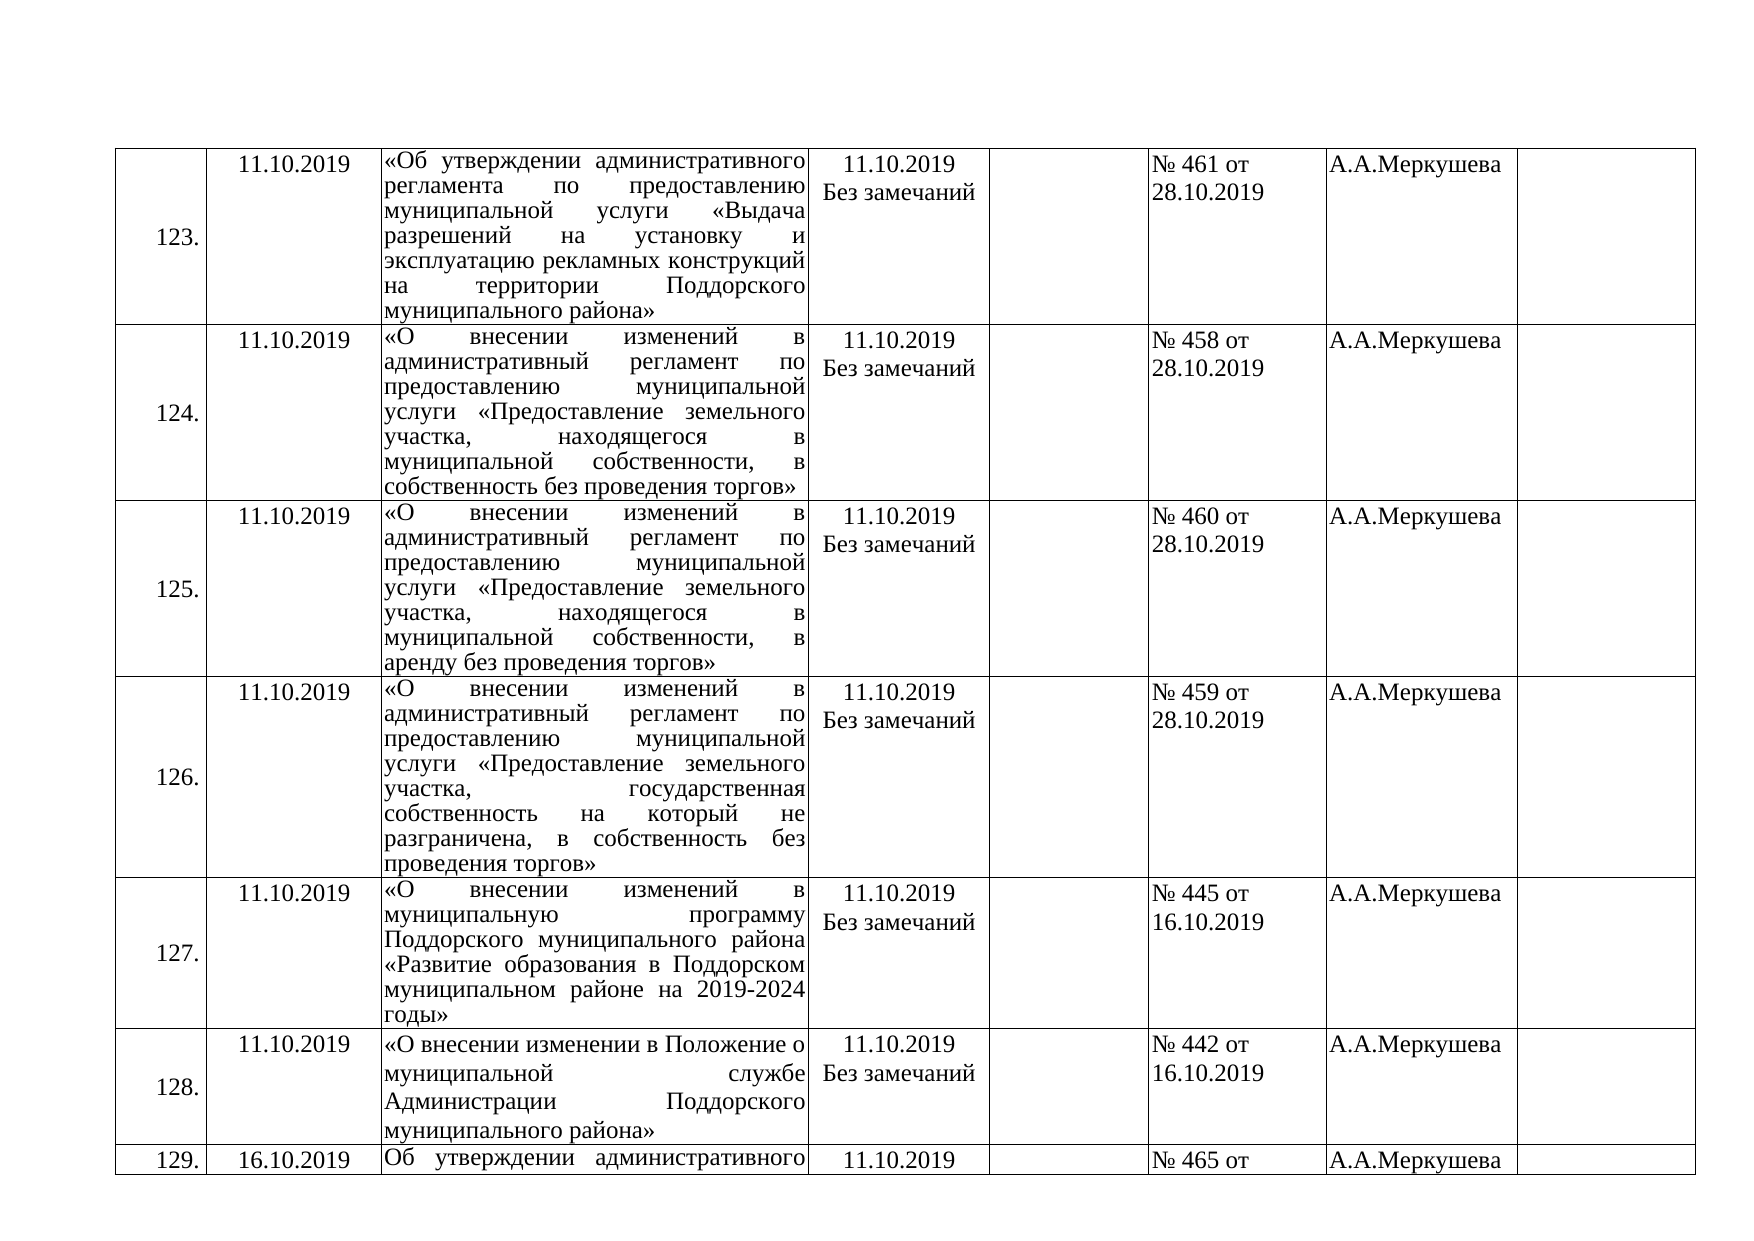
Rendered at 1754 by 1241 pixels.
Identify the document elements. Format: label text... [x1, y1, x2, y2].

table_cell 11.10.2019 Без замечаний [809, 501, 989, 676]
table_cell [990, 501, 1148, 676]
table_cell «О внесении изменении в Положение о муниципальной службе Администрации Поддорского муниципального района» [382, 1029, 808, 1144]
table_cell [1518, 1145, 1695, 1174]
table_cell А.А.Меркушева [1327, 325, 1517, 500]
table_cell [990, 149, 1148, 324]
table_cell [990, 1145, 1148, 1174]
table_cell [1518, 501, 1695, 676]
table_cell А.А.Меркушева [1327, 501, 1517, 676]
table_cell А.А.Меркушева [1327, 878, 1517, 1028]
table_cell 11.10.2019 Без замечаний [809, 878, 989, 1028]
table_cell [1518, 1029, 1695, 1144]
table_cell 16.10.2019 [207, 1145, 381, 1174]
table_cell № 459 от 28.10.2019 [1149, 677, 1326, 877]
table_cell [990, 878, 1148, 1028]
table_cell № 461 от 28.10.2019 [1149, 149, 1326, 324]
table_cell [809, 1145, 989, 1174]
table_cell «О внесении изменений в административный регламент по предоставлению муниципальной услуги «Предоставление земельного участка, государственная собственность на который не разграничена, в собственность без проведения торгов» [382, 677, 808, 877]
table_cell [116, 1029, 206, 1144]
table_cell [116, 149, 206, 324]
table_cell [116, 501, 206, 676]
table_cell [382, 1145, 808, 1174]
table_cell № 442 от 16.10.2019 [1149, 1029, 1326, 1144]
table_cell [990, 677, 1148, 877]
table_cell А.А.Меркушева [1327, 149, 1517, 324]
table_cell 11.10.2019 [207, 1029, 381, 1144]
table_cell 11.10.2019 Без замечаний [809, 149, 989, 324]
table_cell [1518, 878, 1695, 1028]
table_cell «О внесении изменений в административный регламент по предоставлению муниципальной услуги «Предоставление земельного участка, находящегося в муниципальной собственности, в собственность без проведения торгов» [382, 325, 808, 500]
table_cell 11.10.2019 Без замечаний [809, 325, 989, 500]
table_cell 11.10.2019 [207, 325, 381, 500]
table_cell [990, 325, 1148, 500]
table_cell 11.10.2019 [207, 149, 381, 324]
table_cell [116, 677, 206, 877]
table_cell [809, 1029, 989, 1144]
table_cell А.А.Меркушева [1327, 1029, 1517, 1144]
table_cell 11.10.2019 [207, 878, 381, 1028]
table_cell 11.10.2019 Без замечаний [809, 677, 989, 877]
table_cell [1518, 325, 1695, 500]
table_cell А.А.Меркушева [1327, 677, 1517, 877]
table_cell [990, 1029, 1148, 1144]
table_cell № 465 от 31.10.2019 [1149, 1145, 1326, 1174]
table_cell 11.10.2019 [207, 501, 381, 676]
table_cell № 445 от 16.10.2019 [1149, 878, 1326, 1028]
table_cell А.А.Меркушева [1327, 1145, 1517, 1174]
table_cell [116, 878, 206, 1028]
table_cell [1518, 677, 1695, 877]
table_cell [1518, 149, 1695, 324]
table_cell 11.10.2019 [207, 677, 381, 877]
table_cell «Об утверждении административного регламента по предоставлению муниципальной услуги «Выдача разрешений на установку и эксплуатацию рекламных конструкций на территории Поддорского муниципального района» [382, 149, 808, 324]
table_cell № 458 от 28.10.2019 [1149, 325, 1326, 500]
table_cell «О внесении изменений в муниципальную программу Поддорского муниципального района «Развитие образования в Поддорском муниципальном районе на 2019-2024 годы» [382, 878, 808, 1028]
table_cell № 460 от 28.10.2019 [1149, 501, 1326, 676]
table_cell [116, 1145, 206, 1174]
table_cell [116, 325, 206, 500]
table_cell «О внесении изменений в административный регламент по предоставлению муниципальной услуги «Предоставление земельного участка, находящегося в муниципальной собственности, в аренду без проведения торгов» [382, 501, 808, 676]
